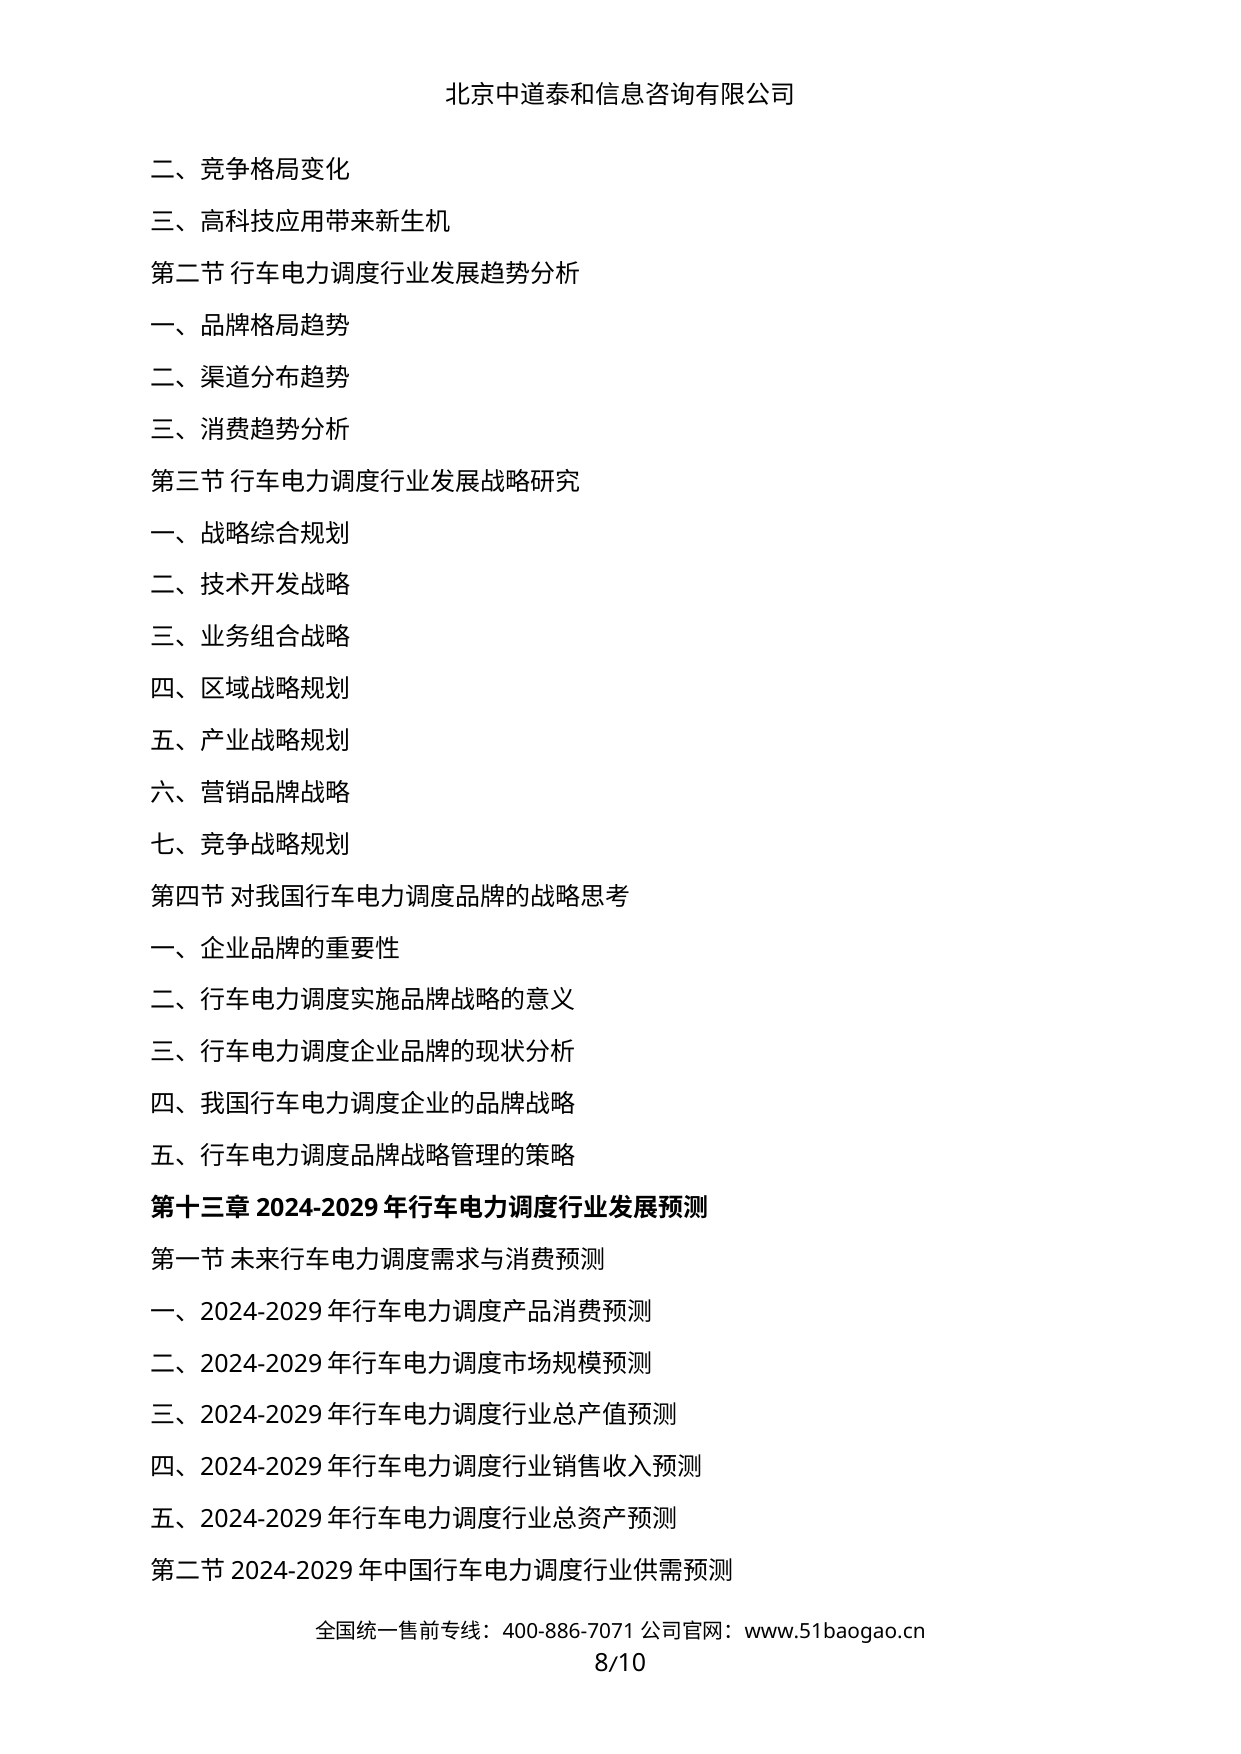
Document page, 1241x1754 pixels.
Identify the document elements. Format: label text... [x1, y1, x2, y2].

text 六、营销品牌战略 [150, 772, 1090, 809]
text 一、品牌格局趋势 [150, 306, 1090, 342]
text 第二节 2024-2029年中国行车电力调度行业供需预测 [150, 1551, 1090, 1587]
text 五、2024-2029年行车电力调度行业总资产预测 [150, 1499, 1090, 1535]
text 四、2024-2029年行车电力调度行业销售收入预测 [150, 1447, 1090, 1483]
text 二、渠道分布趋势 [150, 357, 1090, 394]
text 二、2024-2029年行车电力调度市场规模预测 [150, 1343, 1090, 1379]
text 三、高科技应用带来新生机 [150, 202, 1090, 238]
text 一、战略综合规划 [150, 513, 1090, 549]
text 五、产业战略规划 [150, 721, 1090, 757]
text 五、行车电力调度品牌战略管理的策略 [150, 1136, 1090, 1172]
text 二、行车电力调度实施品牌战略的意义 [150, 980, 1090, 1016]
text 一、2024-2029年行车电力调度产品消费预测 [150, 1291, 1090, 1327]
text 三、消费趋势分析 [150, 409, 1090, 446]
text 第十三章 2024-2029年行车电力调度行业发展预测 [150, 1187, 1090, 1224]
text 第四节 对我国行车电力调度品牌的战略思考 [150, 876, 1090, 912]
text 第一节 未来行车电力调度需求与消费预测 [150, 1239, 1090, 1276]
text 三、业务组合战略 [150, 617, 1090, 653]
text 四、区域战略规划 [150, 669, 1090, 705]
text 二、技术开发战略 [150, 565, 1090, 601]
text 第三节 行车电力调度行业发展战略研究 [150, 461, 1090, 497]
text 一、企业品牌的重要性 [150, 928, 1090, 964]
text 七、竞争战略规划 [150, 824, 1090, 861]
text 三、行车电力调度企业品牌的现状分析 [150, 1032, 1090, 1068]
text 四、我国行车电力调度企业的品牌战略 [150, 1084, 1090, 1120]
text 二、竞争格局变化 [150, 150, 1090, 186]
text 第二节 行车电力调度行业发展趋势分析 [150, 254, 1090, 290]
text 三、2024-2029年行车电力调度行业总产值预测 [150, 1395, 1090, 1431]
